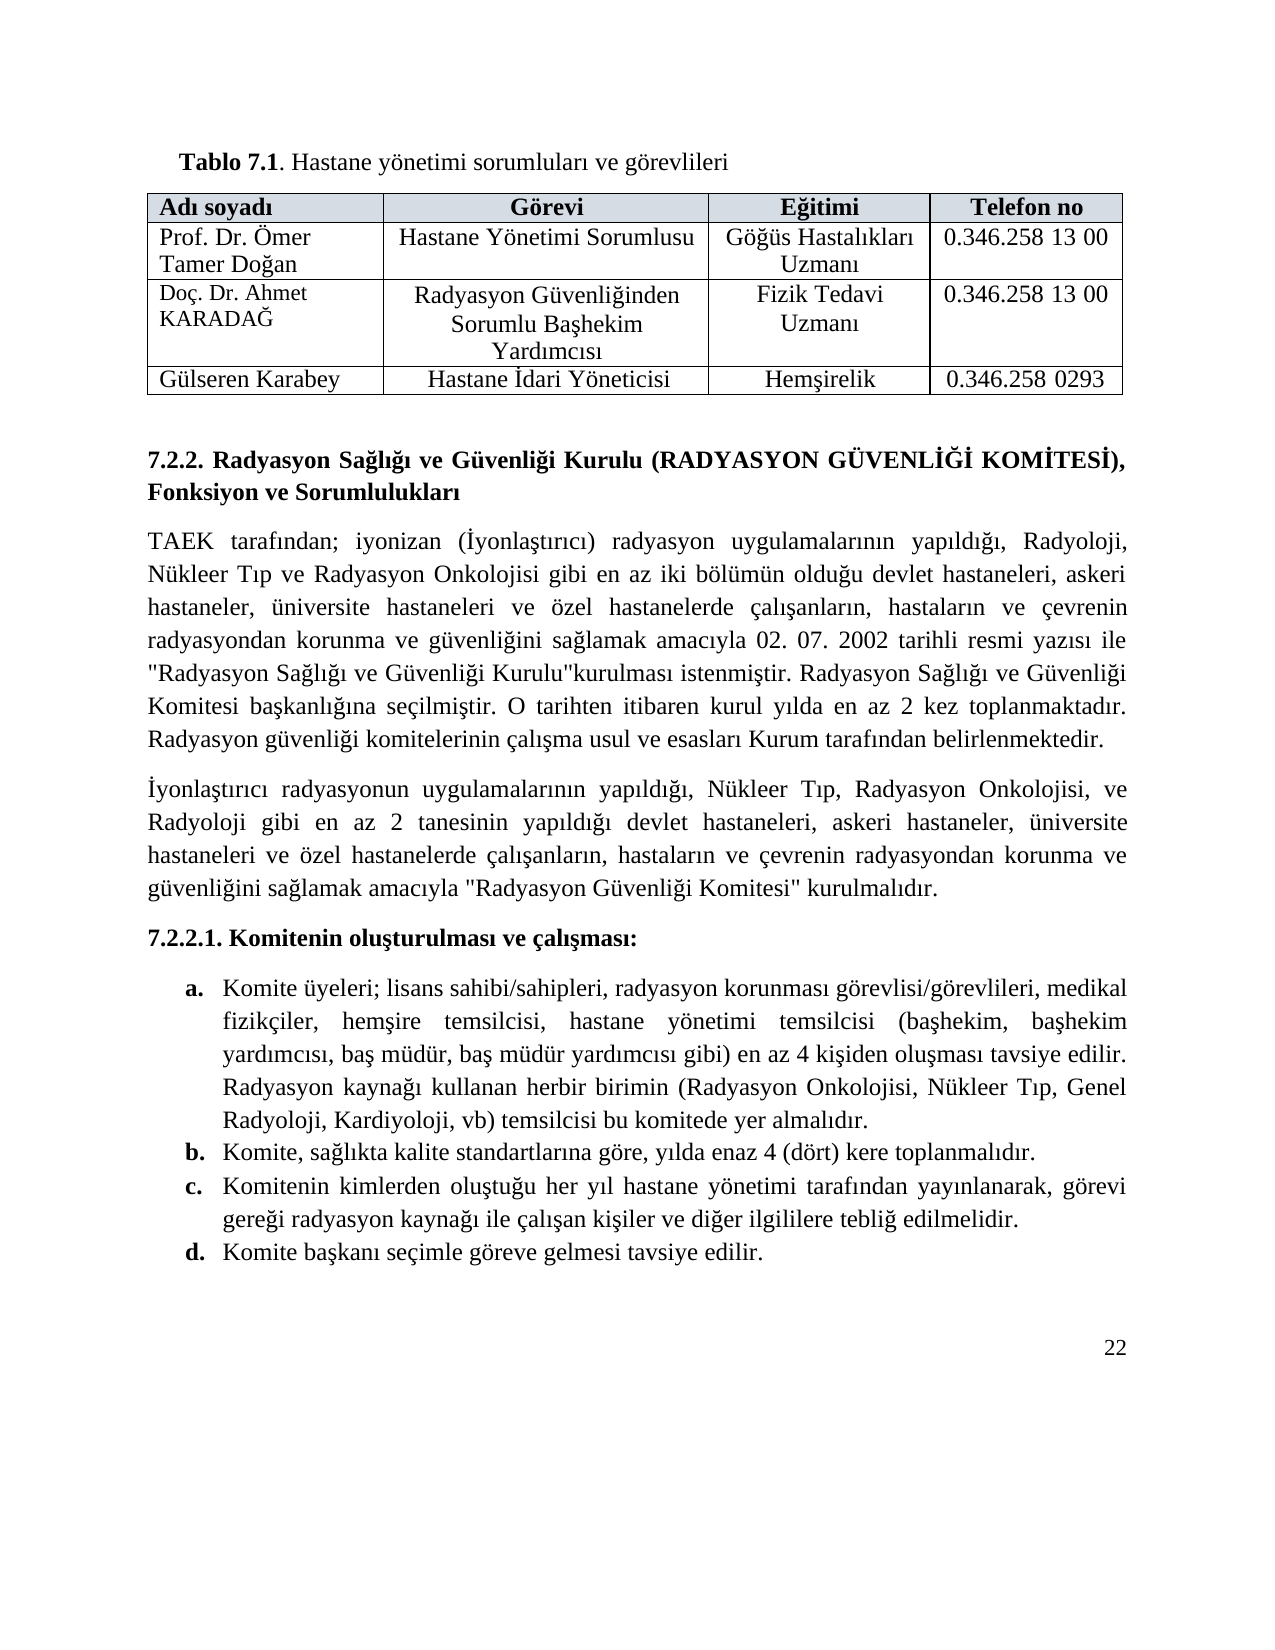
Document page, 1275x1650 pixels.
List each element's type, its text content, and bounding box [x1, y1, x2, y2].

table_cell Fizik Tedavi Uzmanı [709, 280, 929, 366]
table_cell Hastane İdari Yöneticisi [384, 367, 708, 394]
list Komite başkanı seçimle göreve gelmesi tavsiye edilir. [185, 1237, 1237, 1266]
table_header Telefon no [931, 194, 1122, 222]
table_cell Radyasyon Güvenliğinden Sorumlu Başhekim Yardımcısı [384, 280, 708, 366]
table_header Eğitimi [709, 194, 929, 222]
table_cell Göğüs Hastalıkları Uzmanı [709, 223, 929, 279]
table_cell Hastane Yönetimi Sorumlusu [384, 223, 708, 279]
subtitle Komitenin oluşturulması ve çalışması: [147, 923, 1237, 951]
text İyonlaştırıcı radyasyonun uygulamalarının yapıldığı, Nükleer Tıp, Radyasyon Onkolojisi, ve Radyoloji gibi en az 2 tanesinin yapıldığı devlet hastaneleri, askeri hastaneler, üniversite hastaneleri ve özel hastanelerde çalışanların, hastaların ve çevrenin radyasyondan korunma ve güvenliğini sağlamak amacıyla "Radyasyon Güvenliği Komitesi" kurulmalıdır. [147, 774, 1128, 902]
list Komite üyeleri; lisans sahibi/sahipleri, radyasyon korunması görevlisi/görevlileri, medikal fizikçiler, hemşire temsilcisi, hastane yönetimi temsilcisi (başhekim, başhekim yardımcısı, baş müdür, baş müdür yardımcısı gibi) en az 4 kişiden oluşması tavsiye edilir. Radyasyon kaynağı kullanan herbir birimin (Radyasyon Onkolojisi, Nükleer Tıp, Genel Radyoloji, Kardiyoloji, vb) temsilcisi bu komitede yer almalıdır. [185, 973, 1128, 1133]
table_header Görevi [384, 194, 708, 222]
table_cell Hemşirelik [709, 367, 929, 394]
text Tablo 7.1. Hastane yönetimi sorumluları ve görevlileri [179, 147, 1237, 175]
table_cell Prof. Dr. Ömer Tamer Doğan [148, 223, 383, 279]
subtitle Radyasyon Sağlığı ve Güvenliği Kurulu (RADYASYON GÜVENLİĞİ KOMİTESİ), Fonksiyon ve Sorumlulukları [147, 445, 1128, 506]
list Komite, sağlıkta kalite standartlarına göre, yılda enaz 4 (dört) kere toplanmalıdır. [185, 1138, 1237, 1167]
table_header Adı soyadı [148, 194, 383, 222]
table_cell 0.346.258 0293 [931, 367, 1122, 394]
table_cell 0.346.258 13 00 [931, 280, 1122, 366]
list Komitenin kimlerden oluştuğu her yıl hastane yönetimi tarafından yayınlanarak, görevi gereği radyasyon kaynağı ile çalışan kişiler ve diğer ilgililere tebliğ edilmelidir. [185, 1171, 1127, 1232]
table_cell Gülseren Karabey [148, 367, 383, 394]
text TAEK tarafından; iyonizan (İyonlaştırıcı) radyasyon uygulamalarının yapıldığı, Radyoloji, Nükleer Tıp ve Radyasyon Onkolojisi gibi en az iki bölümün olduğu devlet hastaneleri, askeri hastaneler, üniversite hastaneleri ve özel hastanelerde çalışanların, hastaların ve çevrenin radyasyondan korunma ve güvenliğini sağlamak amacıyla 02. 07. 2002 tarihli resmi yazısı ile "Radyasyon Sağlığı ve Güvenliği Kurulu"kurulması istenmiştir. Radyasyon Sağlığı ve Güvenliği Komitesi başkanlığına seçilmiştir. O tarihten itibaren kurul yılda en az 2 kez toplanmaktadır. Radyasyon güvenliği komitelerinin çalışma usul ve esasları Kurum tarafından belirlenmektedir. [147, 526, 1128, 753]
table_cell 0.346.258 13 00 [931, 223, 1122, 279]
table_cell Doç. Dr. Ahmet KARADAĞ [148, 280, 383, 366]
